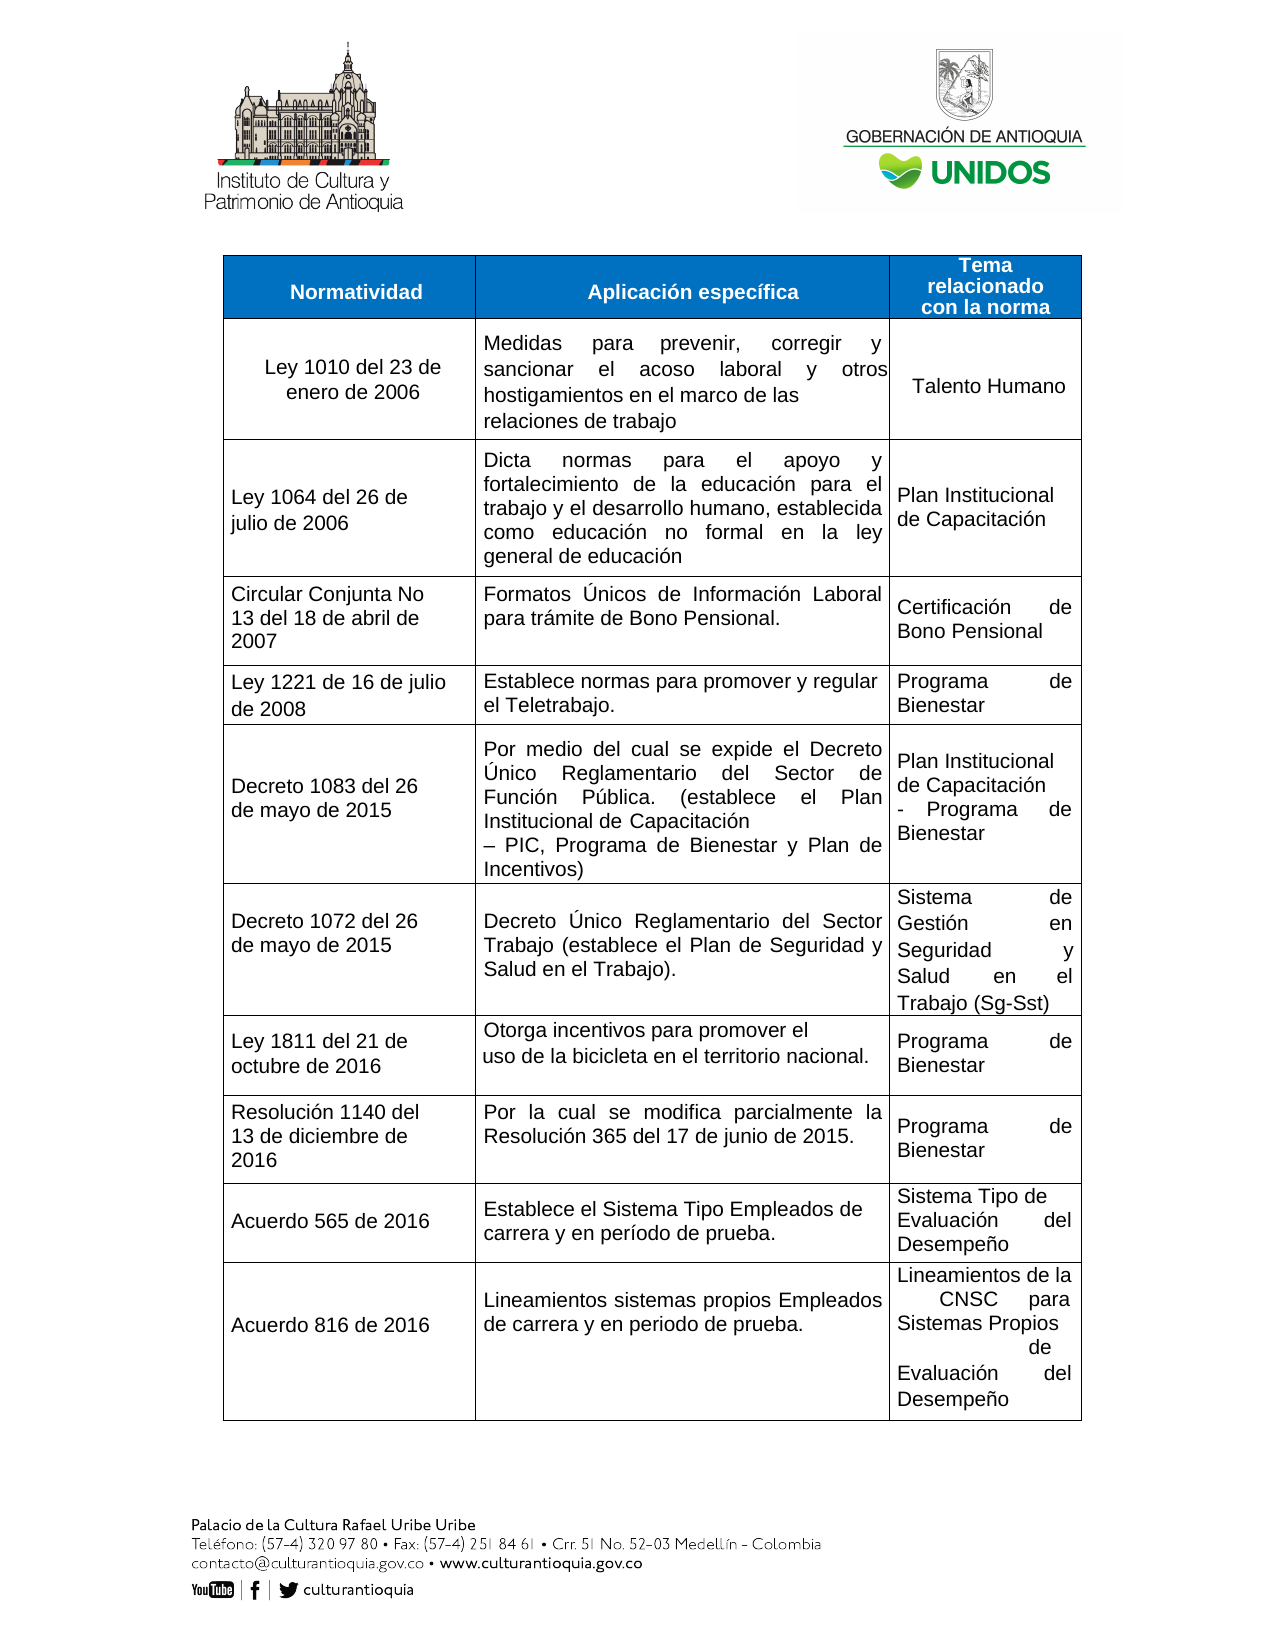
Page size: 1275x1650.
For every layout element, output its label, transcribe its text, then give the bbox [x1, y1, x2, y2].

table_cell Lineamientos de la CNSC para Sistemas Propios de Evaluación del Desempeño [890, 1263, 1081, 1420]
table_cell Por medio del cual se expide el Decreto Único Reglamentario del Sector de Función Pública. (establece el Plan Institucional de Capacitación – PIC, Programa de Bienestar y Plan de Incentivos) [476, 725, 889, 883]
table_header Tema relacionado con la norma [890, 256, 1081, 318]
table_cell Establece normas para promover y regular el Teletrabajo. [476, 666, 889, 724]
table_cell Plan Institucional de Capacitación [890, 440, 1081, 576]
table_cell Sistema Tipo de Evaluación del Desempeño [890, 1184, 1081, 1262]
table_cell Programa de Bienestar [890, 666, 1081, 724]
table_cell Formatos Únicos de Información Laboral para trámite de Bono Pensional. [476, 577, 889, 664]
table_cell Decreto 1083 del 26 de mayo de 2015 [224, 725, 475, 883]
table_cell Otorga incentivos para promover el uso de la bicicleta en el territorio nacional. [476, 1016, 889, 1094]
table_cell Decreto Único Reglamentario del Sector Trabajo (establece el Plan de Seguridad y Salud en el Trabajo). [476, 884, 889, 1015]
table_cell Circular Conjunta No 13 del 18 de abril de 2007 [224, 577, 475, 664]
table_cell Medidas para prevenir, corregir y sancionar el acoso laboral y otros hostigamientos en el marco de las relaciones de trabajo [476, 319, 889, 439]
table_cell Talento Humano [890, 319, 1081, 439]
table_cell Ley 1064 del 26 de julio de 2006 [224, 440, 475, 576]
table_cell Sistema de Gestión en Seguridad y Salud en el Trabajo (Sg-Sst) [890, 884, 1081, 1015]
table_cell Acuerdo 816 de 2016 [224, 1263, 475, 1420]
picture [182, 1511, 824, 1606]
table_cell Dicta normas para el apoyo y fortalecimiento de la educación para el trabajo y el desarrollo humano, establecida como educación no formal en la ley general de educación [476, 440, 889, 576]
table_cell Lineamientos sistemas propios Empleados de carrera y en periodo de prueba. [476, 1263, 889, 1420]
table_header Aplicación específica [476, 256, 889, 318]
table_header Normatividad [224, 256, 475, 318]
table_cell Ley 1010 del 23 de enero de 2006 [224, 319, 475, 439]
table_cell Decreto 1072 del 26 de mayo de 2015 [224, 884, 475, 1015]
picture [197, 31, 406, 215]
table_cell Programa de Bienestar [890, 1016, 1081, 1094]
table_cell Plan Institucional de Capacitación - Programa de Bienestar [890, 725, 1081, 883]
table_cell Establece el Sistema Tipo Empleados de carrera y en período de prueba. [476, 1184, 889, 1262]
picture [796, 31, 1128, 216]
table_cell Ley 1221 de 16 de julio de 2008 [224, 666, 475, 724]
table_cell Programa de Bienestar [890, 1096, 1081, 1183]
table_cell Ley 1811 del 21 de octubre de 2016 [224, 1016, 475, 1094]
table_cell Por la cual se modifica parcialmente la Resolución 365 del 17 de junio de 2015. [476, 1096, 889, 1183]
table_cell Certificación de Bono Pensional [890, 577, 1081, 664]
table_cell Acuerdo 565 de 2016 [224, 1184, 475, 1262]
table_cell Resolución 1140 del 13 de diciembre de 2016 [224, 1096, 475, 1183]
